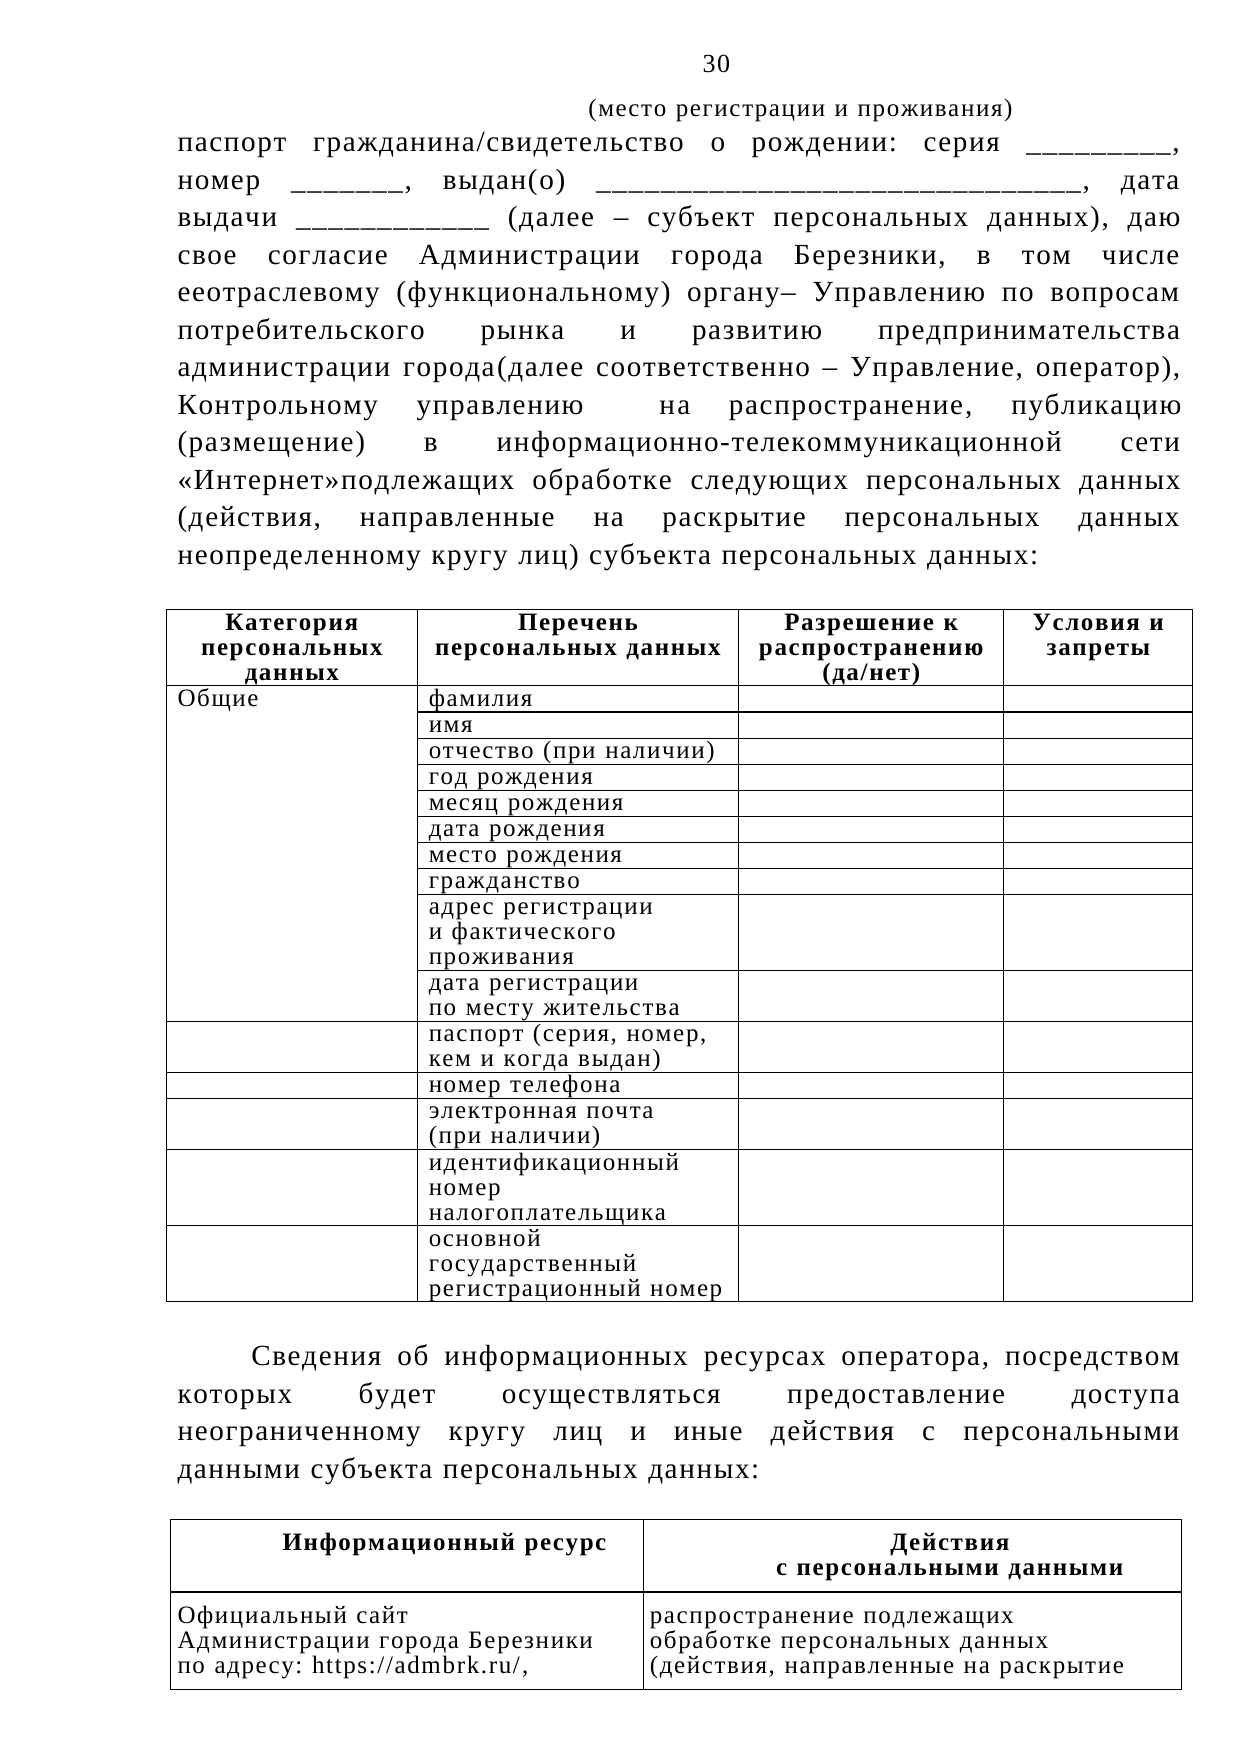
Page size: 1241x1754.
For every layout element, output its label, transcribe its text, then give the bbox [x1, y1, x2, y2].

table_cell отчество (при наличии) [418, 739, 738, 763]
table_cell фамилия [418, 686, 738, 711]
table_cell [1004, 1099, 1192, 1149]
table_cell Общие [167, 686, 417, 1021]
table_cell [739, 817, 1003, 842]
table_cell [739, 843, 1003, 868]
table_cell месяц рождения [418, 791, 738, 816]
text (место регистрации и проживания) [177, 97, 1181, 122]
table_cell [167, 1073, 417, 1098]
table_cell [739, 1226, 1003, 1301]
table_cell [167, 1099, 417, 1149]
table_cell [644, 1593, 1181, 1689]
text паспорт гражданина/свидетельство о рождении: серия _________, номер _______, выдан(о) ______________________________, дата выдачи ____________ (далее – субъект персональных данных), даю свое согласие Администрации города Березники, в том числе ееотраслевому (функциональному) органу– Управлению по вопросам потребительского рынка и развитию предпринимательства администрации города(далее соответственно – Управление, оператор), Контрольному управлению на распространение, публикацию (размещение) в информационно-телекоммуникационной сети «Интернет»подлежащих обработке следующих персональных данных (действия, направленные на раскрытие персональных данных неопределенному кругу лиц) субъекта персональных данных: [177, 122, 1181, 572]
table_cell [1004, 713, 1192, 737]
table_cell [1004, 1073, 1192, 1098]
table_cell [1004, 1226, 1192, 1301]
table_cell идентификационный номер налогоплательщика [418, 1150, 738, 1225]
table_cell имя [418, 713, 738, 737]
table_cell дата рождения [418, 817, 738, 842]
table_cell электронная почта (при наличии) [418, 1099, 738, 1149]
table_cell [1004, 843, 1192, 868]
table_cell [739, 971, 1003, 1021]
table_cell [167, 1226, 417, 1301]
table_cell [739, 765, 1003, 789]
table_cell [739, 1022, 1003, 1072]
table_cell [739, 895, 1003, 970]
table_cell [1004, 765, 1192, 789]
table_cell [1004, 895, 1192, 970]
table_header Разрешение к распространению (да/нет) [739, 610, 1003, 685]
table_cell [1004, 869, 1192, 894]
table_cell [739, 1073, 1003, 1098]
table_header Информационный ресурс [171, 1520, 643, 1591]
table_cell основной государственный регистрационный номер [418, 1226, 738, 1301]
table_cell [171, 1593, 643, 1689]
table_cell [167, 1022, 417, 1072]
table_cell [167, 1150, 417, 1225]
table_cell [1004, 971, 1192, 1021]
table_cell место рождения [418, 843, 738, 868]
table_cell [1004, 686, 1192, 711]
table_cell [739, 869, 1003, 894]
table_cell [739, 713, 1003, 737]
table_cell [1004, 739, 1192, 763]
table_cell [1004, 1022, 1192, 1072]
table_cell [739, 686, 1003, 711]
table_cell [1004, 817, 1192, 842]
table_header Действия с персональными данными [644, 1520, 1181, 1591]
table_header Условия и запреты [1004, 610, 1192, 685]
table_cell номер телефона [418, 1073, 738, 1098]
table_header Категория персональных данных [167, 610, 417, 685]
table_cell год рождения [418, 765, 738, 789]
table_cell [739, 1099, 1003, 1149]
table_header Перечень персональных данных [418, 610, 738, 685]
table_cell [1004, 791, 1192, 816]
table_cell дата регистрации по месту жительства [418, 971, 738, 1021]
table_cell [739, 739, 1003, 763]
table_cell [1004, 1150, 1192, 1225]
table_cell [739, 791, 1003, 816]
table_cell паспорт (серия, номер, кем и когда выдан) [418, 1022, 738, 1072]
table_cell [739, 1150, 1003, 1225]
text Сведения об информационных ресурсах оператора, посредством которых будет осуществляться предоставление доступа неограниченному кругу лиц и иные действия с персональными данными субъекта персональных данных: [177, 1336, 1181, 1486]
table_cell гражданство [418, 869, 738, 894]
table_cell адрес регистрации и фактического проживания [418, 895, 738, 970]
